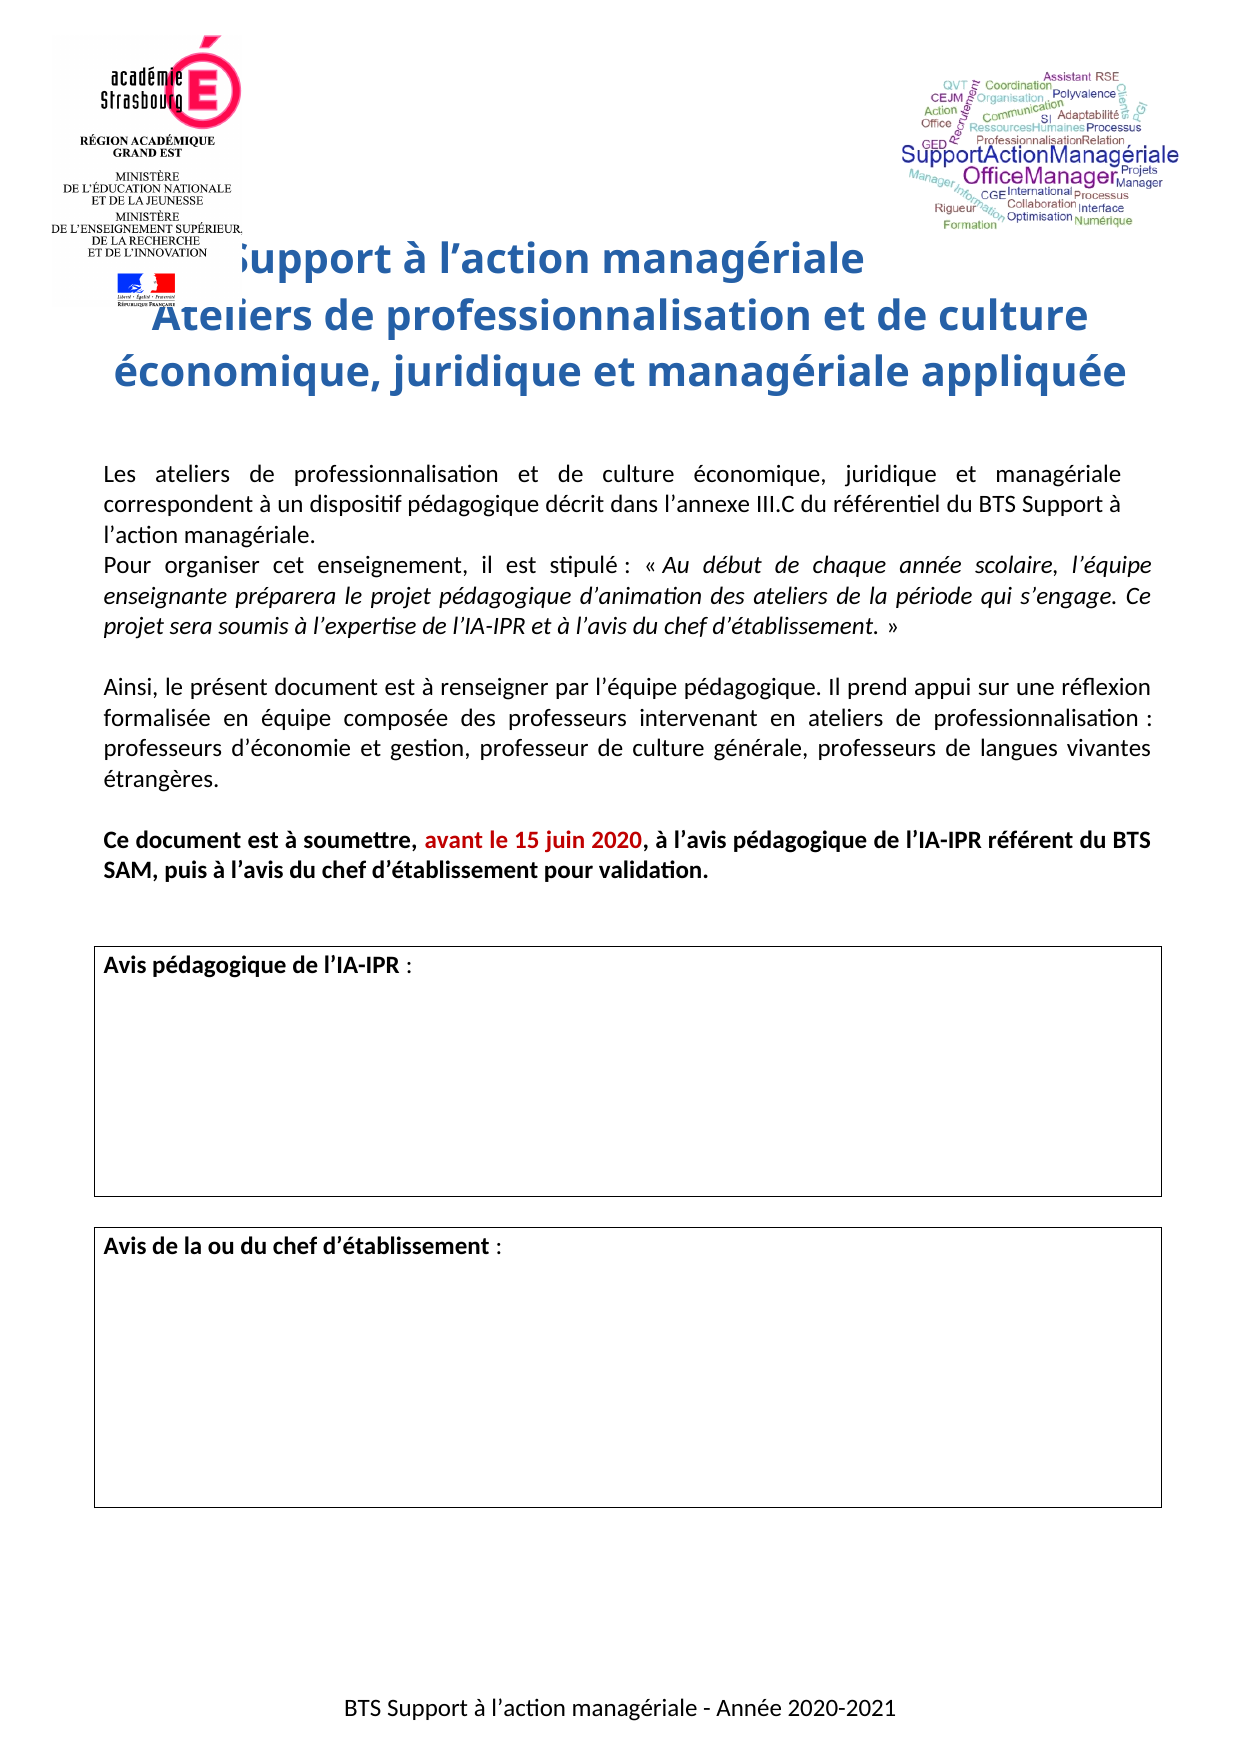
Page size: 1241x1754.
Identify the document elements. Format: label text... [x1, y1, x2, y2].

text BTS Support à l’action managériale [243, 229, 1152, 285]
text Ateliers de professionnalisation et de culture économique, juridique et managériale appliquée [88, 285, 1152, 399]
text Avis pédagogique de l’IA-IPR : [95, 947, 1161, 980]
text Ce document est à soumettre, avant le 15 juin 2020, à l’avis pédagogique de l’IA-IPR référent du BTS SAM, puis à l’avis du chef d’établissement pour validation. [103, 824, 1152, 885]
text Les ateliers de professionnalisation et de culture économique, juridique et managériale correspondent à un dispositif pédagogique décrit dans l’annexe III.C du référentiel du BTS Support à l’action managériale. [103, 458, 1123, 549]
text Ainsi, le présent document est à renseigner par l’équipe pédagogique. Il prend appui sur une réflexion formalisée en équipe composée des professeurs intervenant en ateliers de professionnalisation : professeurs d’économie et gestion, professeur de culture générale, professeurs de langues vivantes étrangères. [103, 671, 1152, 793]
picture [51, 35, 243, 307]
text Avis de la ou du chef d’établissement : [95, 1228, 1161, 1261]
text Pour organiser cet enseignement, il est stipulé : « Au début de chaque année scolaire, l’équipe enseignante préparera le projet pédagogique d’animation des ateliers de la période qui s’engage. Ce projet sera soumis à l’expertise de l’IA-IPR et à l’avis du chef d’établissement. » [103, 549, 1152, 641]
picture [900, 65, 1182, 234]
